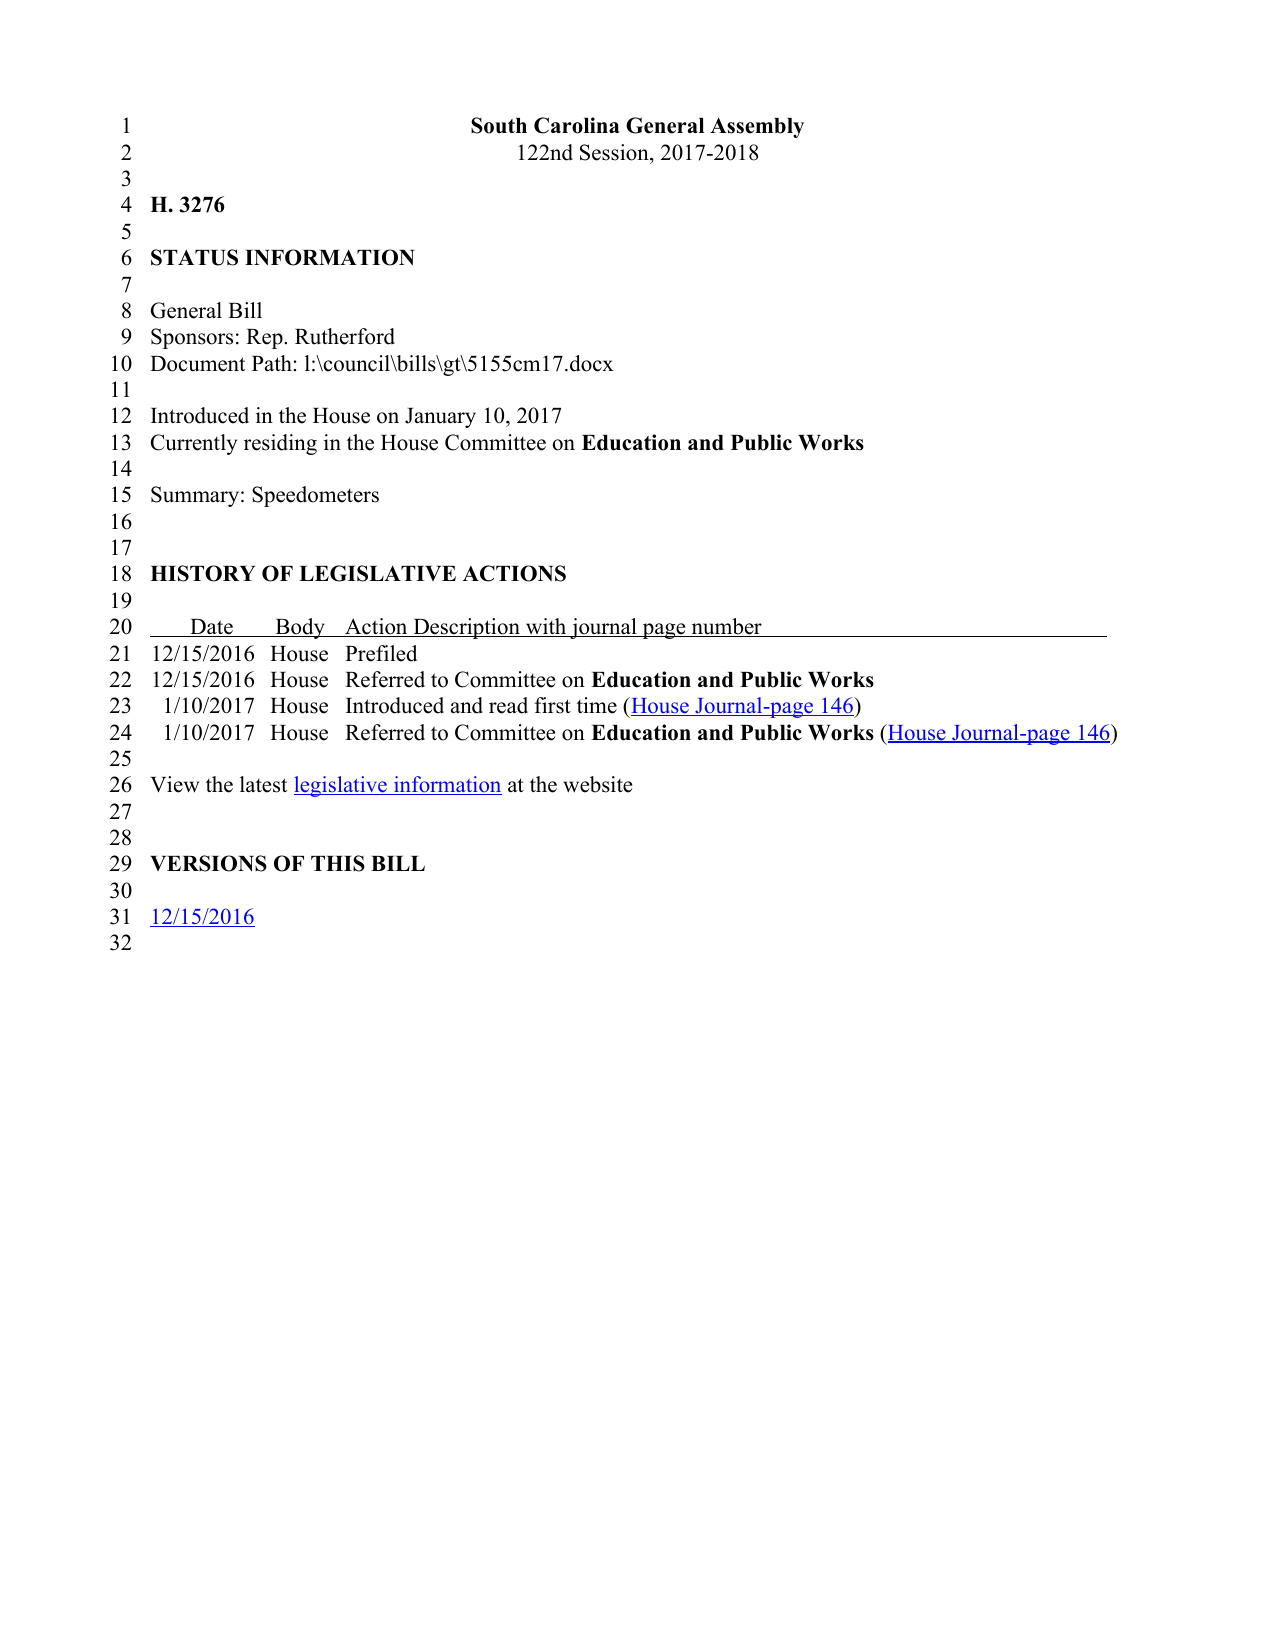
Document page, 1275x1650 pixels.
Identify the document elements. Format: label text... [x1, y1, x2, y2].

text STATUS INFORMATION [150, 244, 1125, 271]
text South Carolina General Assembly [150, 112, 1125, 139]
text Date Body Action Description with journal page number [150, 613, 1125, 639]
text 1/10/2017 House Introduced and read first time (House Journal-page 146) [150, 692, 1125, 719]
text 12/15/2016 House Referred to Committee on Education and Public Works [150, 666, 1125, 692]
text VERSIONS OF THIS BILL [150, 850, 1125, 877]
text 12/15/2016 House Prefiled [150, 639, 1125, 666]
text Document Path: l:\council\bills\gt\5155cm17.docx [150, 350, 1125, 376]
text 12/15/2016 [150, 903, 1125, 929]
text H. 3276 [150, 192, 1125, 218]
text View the latest legislative information at the website [150, 771, 1125, 798]
text 122nd Session, 2017-2018 [150, 139, 1125, 165]
text HISTORY OF LEGISLATIVE ACTIONS [150, 561, 1125, 587]
text Sponsors: Rep. Rutherford [150, 323, 1125, 350]
text Introduced in the House on January 10, 2017 [150, 402, 1125, 429]
text 1/10/2017 House Referred to Committee on Education and Public Works (House Journal-page 146) [150, 719, 1125, 745]
text Summary: Speedometers [150, 481, 1125, 508]
text Currently residing in the House Committee on Education and Public Works [150, 429, 1125, 455]
text General Bill [150, 297, 1125, 323]
